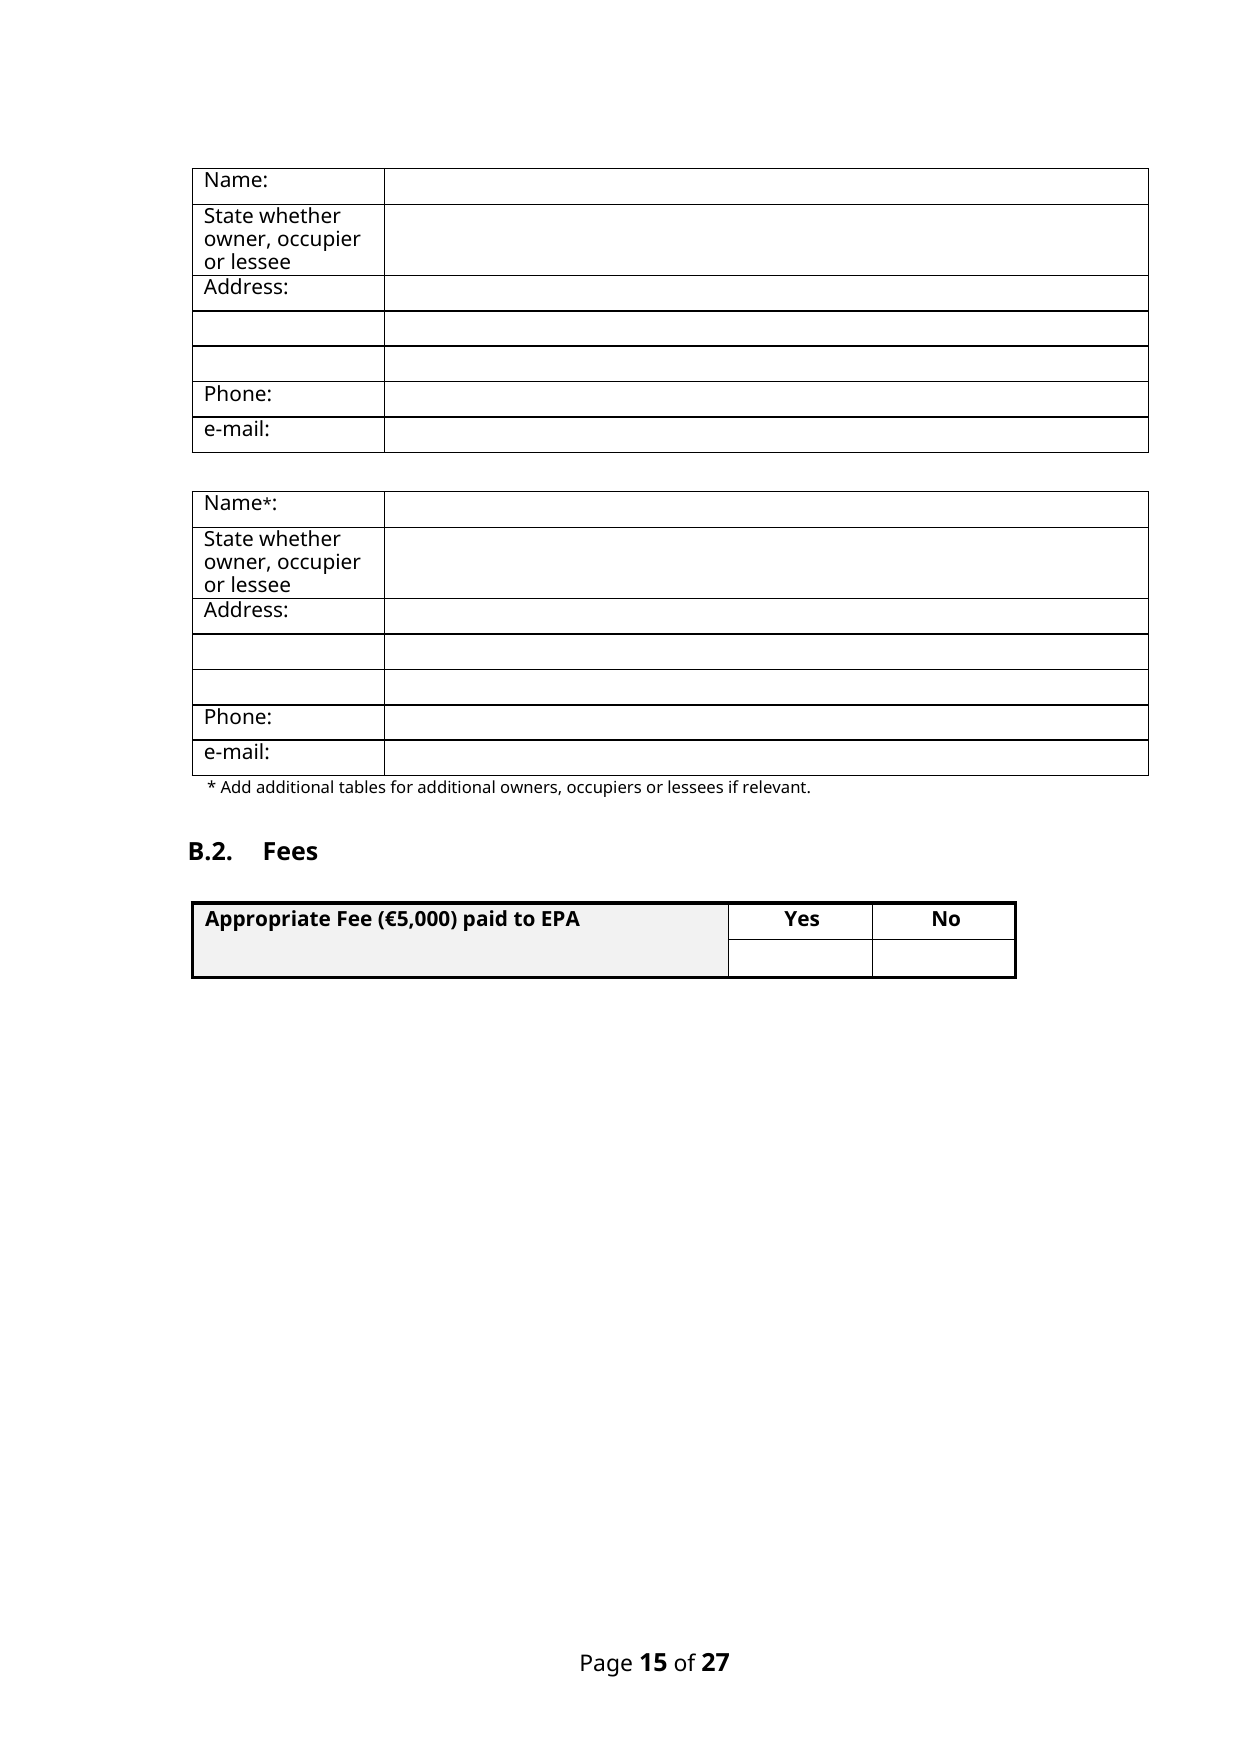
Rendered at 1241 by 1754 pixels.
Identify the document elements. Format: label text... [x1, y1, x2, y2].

table_cell [729, 940, 872, 976]
table_header Yes [729, 905, 872, 938]
table_cell [873, 940, 1014, 976]
table_cell [385, 706, 1148, 739]
table_cell Address: [193, 599, 384, 633]
table_header Name*: [193, 492, 384, 527]
table_cell [385, 347, 1148, 381]
table_header Name: [193, 169, 384, 203]
table_cell Address: [193, 276, 384, 310]
table_cell [385, 670, 1148, 704]
table_cell [385, 276, 1148, 310]
table_cell [385, 741, 1148, 775]
table_cell State whether owner, occupier or lessee [193, 528, 384, 598]
table_header No [873, 905, 1014, 938]
table_cell [193, 635, 384, 668]
text * Add additional tables for additional owners, occupiers or lessees if relevant. [207, 776, 1146, 798]
table_cell [385, 205, 1148, 274]
table_cell [385, 418, 1148, 452]
table_cell Phone: [193, 382, 384, 416]
table_cell [385, 312, 1148, 345]
table_cell [193, 670, 384, 704]
table_cell [385, 382, 1148, 416]
subtitle Fees [187, 833, 1146, 867]
table_cell State whether owner, occupier or lessee [193, 205, 384, 274]
table_header [385, 169, 1148, 203]
table_cell e-mail: [193, 418, 384, 452]
table_cell [193, 312, 384, 345]
table_cell [193, 347, 384, 381]
table_cell Phone: [193, 706, 384, 739]
table_cell e-mail: [193, 741, 384, 775]
table_cell [385, 528, 1148, 598]
table_header [385, 492, 1148, 527]
table_header Appropriate Fee (€5,000) paid to EPA [194, 905, 728, 976]
table_cell [385, 635, 1148, 668]
table_cell [385, 599, 1148, 633]
